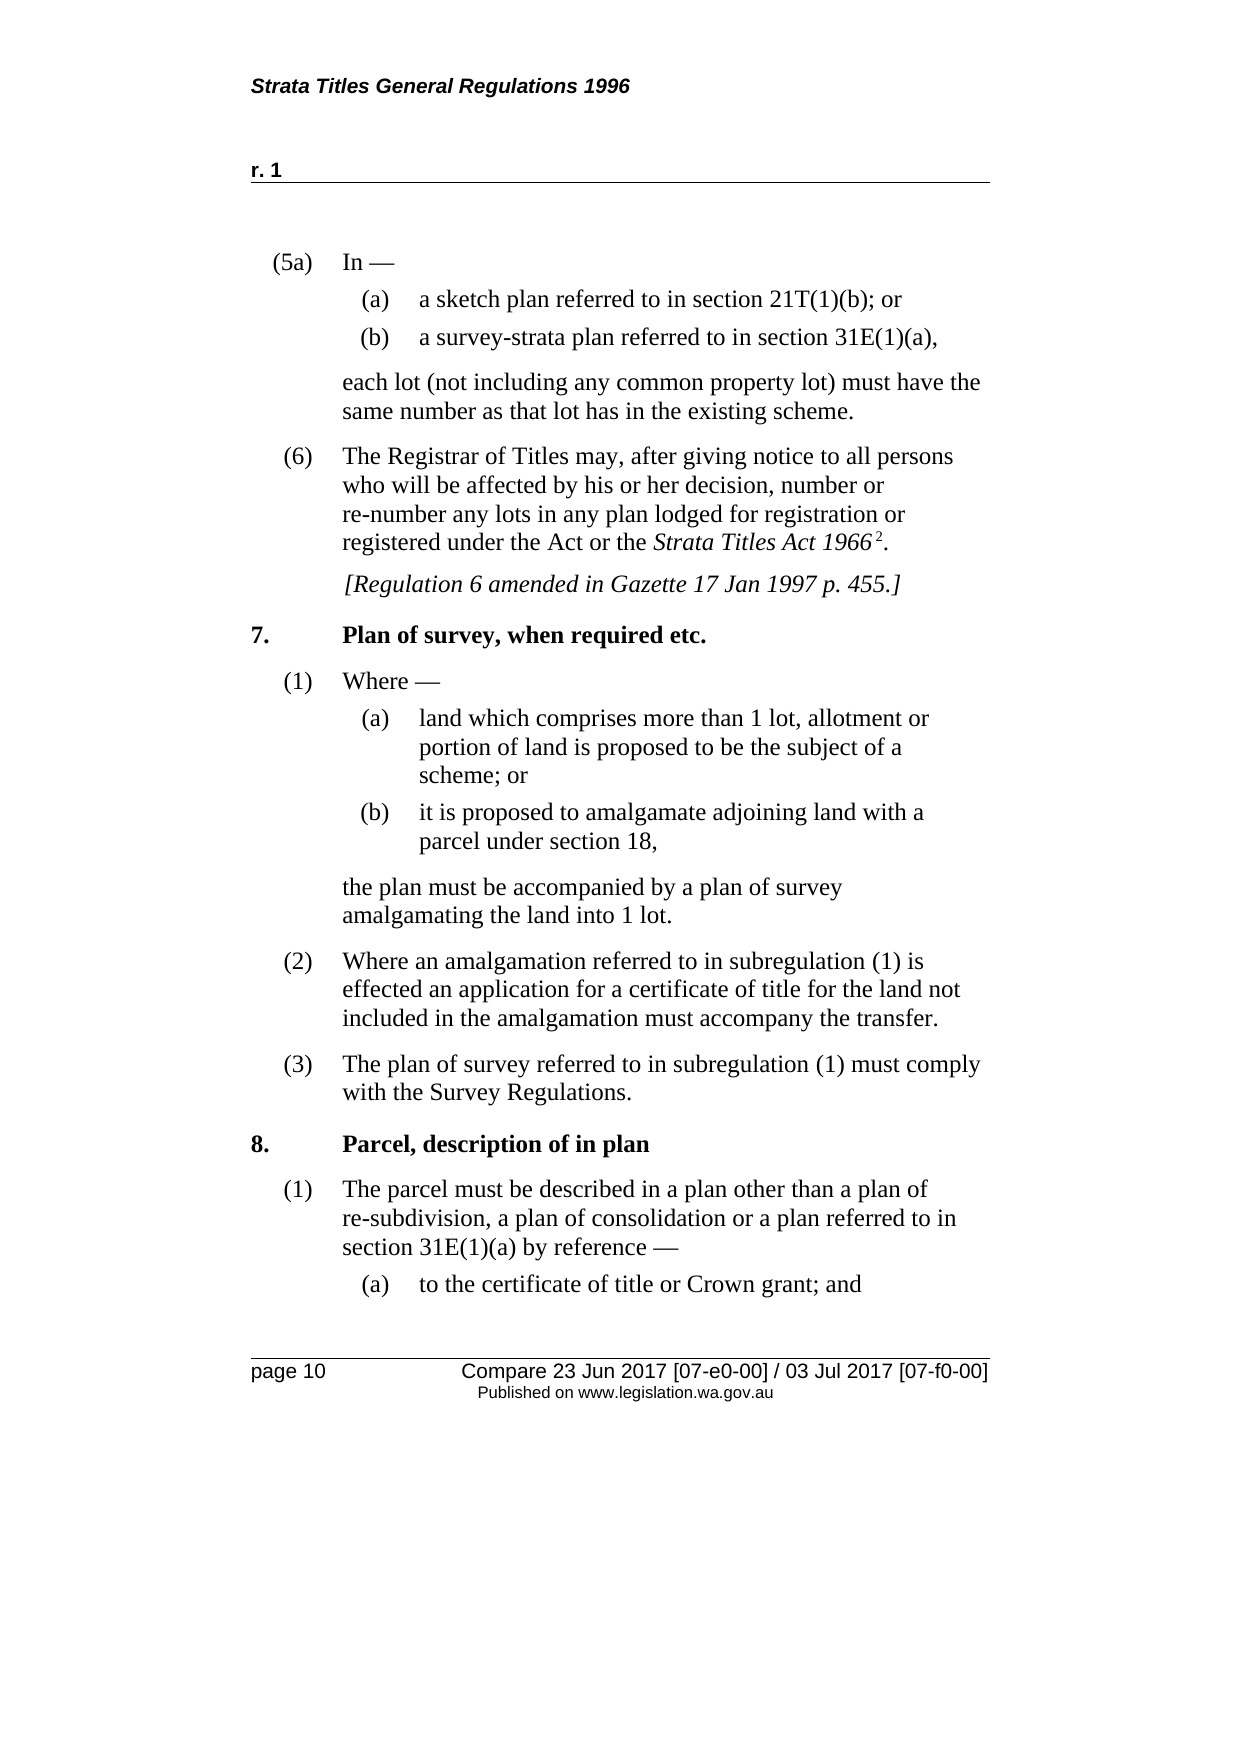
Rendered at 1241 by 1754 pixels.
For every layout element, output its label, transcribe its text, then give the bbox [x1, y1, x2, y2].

text (2) Where an amalgamation referred to in subregulation (1) is effected an application for a certificate of title for the land not included in the amalgamation must accompany the transfer. [251, 946, 990, 1032]
text (b) a survey-strata plan referred to in section 31E(1)(a), [251, 322, 990, 350]
subtitle 7. Plan of survey, when required etc. [251, 620, 990, 649]
text (a) to the certificate of title or Crown grant; and [251, 1269, 990, 1298]
text (a) land which comprises more than 1 lot, allotment or portion of land is proposed to be the subject of a scheme; or [251, 703, 990, 789]
text (a) a sketch plan referred to in section 21T(1)(b); or [251, 284, 990, 313]
text (1) Where — [251, 666, 990, 694]
subtitle 8. Parcel, description of in plan [251, 1129, 990, 1158]
text each lot (not including any common property lot) must have the same number as that lot has in the existing scheme. [251, 367, 990, 424]
text [Regulation 6 amended in Gazette 17 Jan 1997 p. 455.] [251, 569, 990, 597]
text the plan must be accompanied by a plan of survey amalgamating the land into 1 lot. [251, 872, 990, 929]
text (1) The parcel must be described in a plan other than a plan of re-subdivision, a plan of consolidation or a plan referred to in section 31E(1)(a) by reference — [251, 1174, 990, 1261]
text (b) it is proposed to amalgamate adjoining land with a parcel under section 18, [251, 797, 990, 855]
text (5a) In — [251, 247, 990, 276]
text (6) The Registrar of Titles may, after giving notice to all persons who will be affected by his or her decision, number or re-number any lots in any plan lodged for registration or registered under the Act or the Strata Titles Act 1966 2. [251, 441, 990, 556]
text (3) The plan of survey referred to in subregulation (1) must comply with the Survey Regulations. [251, 1049, 990, 1106]
